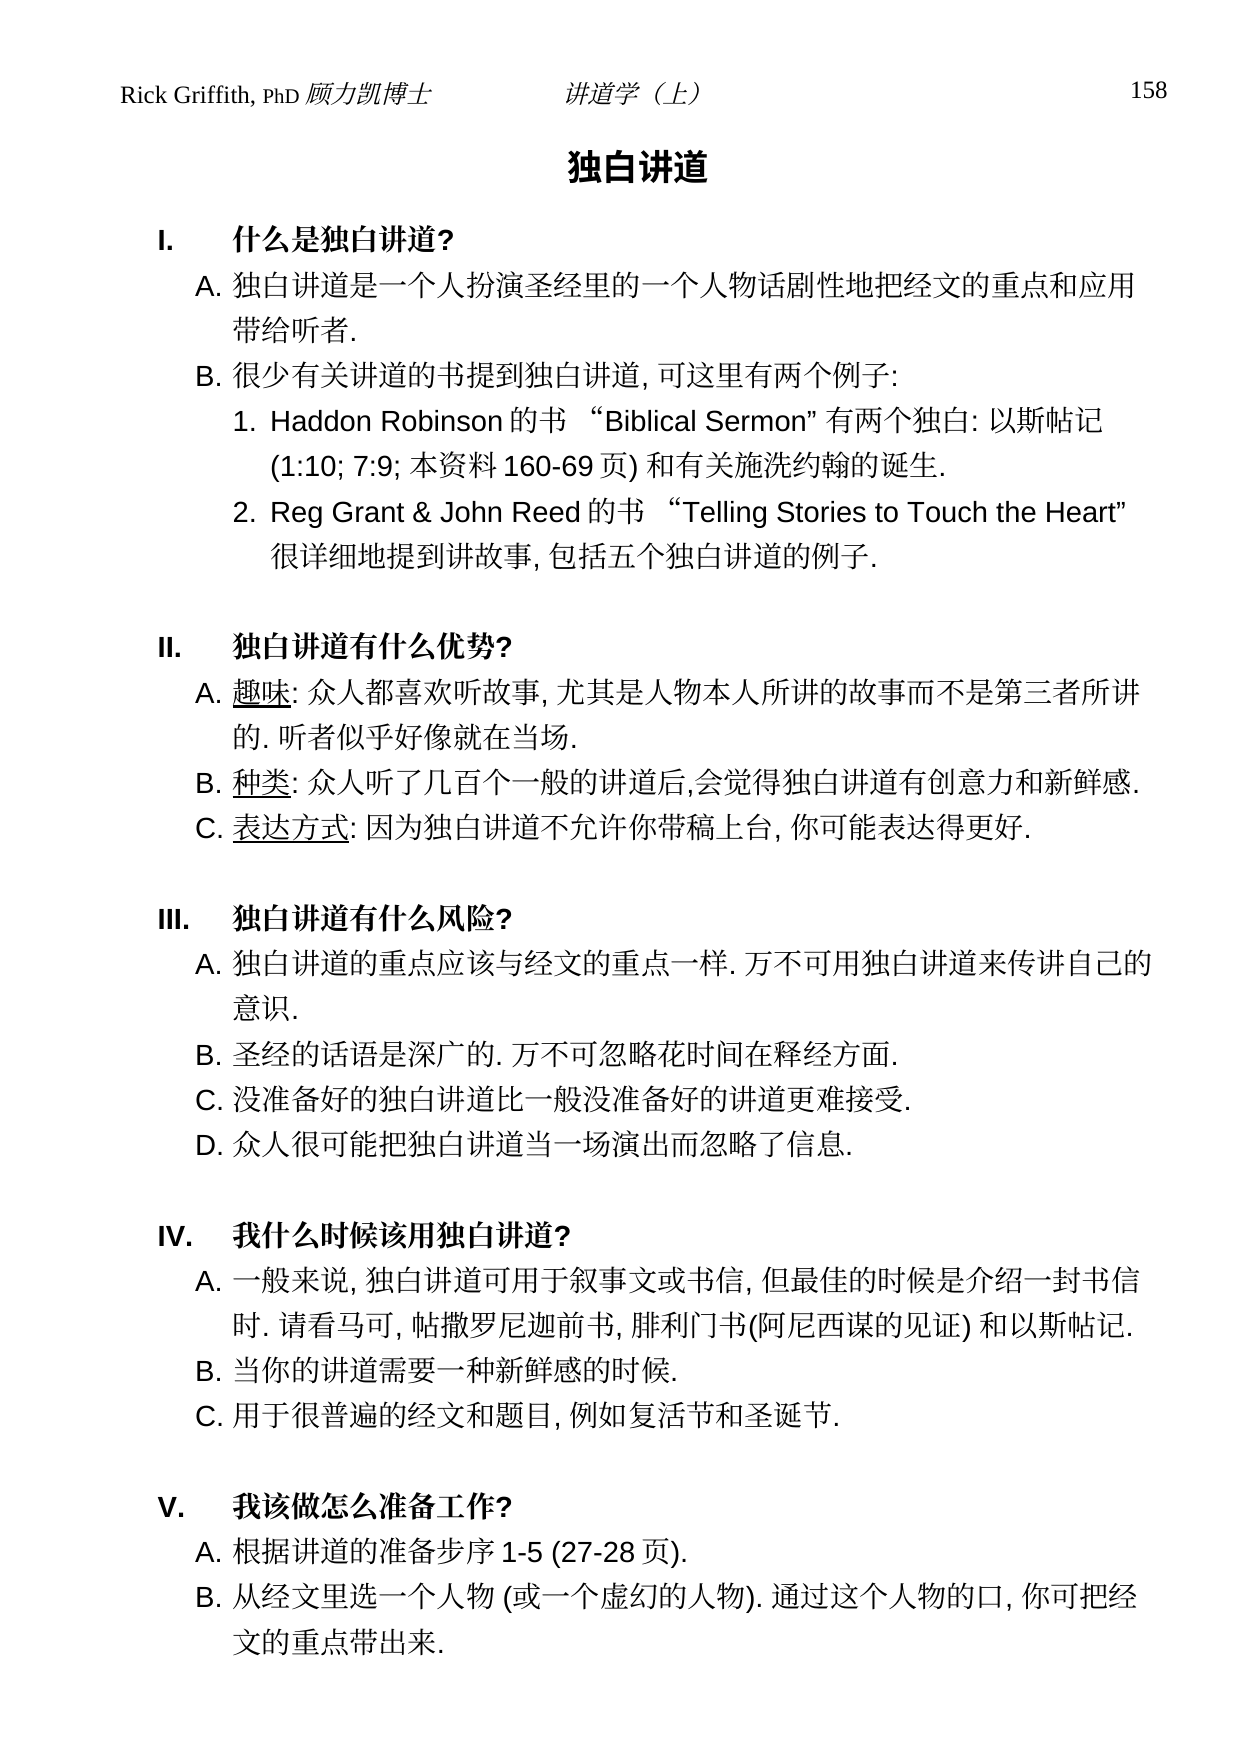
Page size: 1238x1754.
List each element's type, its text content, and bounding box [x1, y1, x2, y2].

list 独白讲道有什么风险? [157, 896, 1162, 938]
text 独白讲道 [122, 140, 1154, 191]
list 一般来说, 独白讲道可用于叙事文或书信, 但最佳的时候是介绍一封书信时. 请看马可, 帖撒罗尼迦前书, 腓利门书(阿尼西谋的见证) 和以斯帖记. [195, 1258, 1162, 1345]
list Reg Grant & John Reed的书 “Telling Stories to Touch the Heart” 很详细地提到讲故事, 包括五个独白讲道的例子. [232, 488, 1162, 576]
list 独白讲道有什么优势? [157, 624, 1162, 666]
list 什么是独白讲道? [157, 217, 1162, 259]
list 从经文里选一个人物 (或一个虚幻的人物). 通过这个人物的口, 你可把经文的重点带出来. [195, 1574, 1162, 1661]
list 独白讲道是一个人扮演圣经里的一个人物话剧性地把经文的重点和应用带给听者. [195, 262, 1162, 349]
list 我什么时候该用独白讲道? [157, 1212, 1162, 1254]
list 趣味: 众人都喜欢听故事, 尤其是人物本人所讲的故事而不是第三者所讲的. 听者似乎好像就在当场. [195, 669, 1162, 757]
list 根据讲道的准备步序1-5 (27-28页). [195, 1529, 1162, 1571]
list 表达方式: 因为独白讲道不允许你带稿上台, 你可能表达得更好. [195, 805, 1162, 847]
list 众人很可能把独白讲道当一场演出而忽略了信息. [195, 1122, 1162, 1164]
list 圣经的话语是深广的. 万不可忽略花时间在释经方面. [195, 1031, 1162, 1073]
list 独白讲道的重点应该与经文的重点一样. 万不可用独白讲道来传讲自己的意识. [195, 941, 1162, 1028]
list Haddon Robinson的书 “Biblical Sermon” 有两个独白: 以斯帖记 (1:10; 7:9; 本资料160-69页) 和有关施洗约翰的诞生. [232, 398, 1162, 485]
list 种类: 众人听了几百个一般的讲道后,会觉得独白讲道有创意力和新鲜感. [195, 760, 1162, 802]
list 用于很普遍的经文和题目, 例如复活节和圣诞节. [195, 1393, 1162, 1435]
list 没准备好的独白讲道比一般没准备好的讲道更难接受. [195, 1077, 1162, 1118]
list 当你的讲道需要一种新鲜感的时候. [195, 1348, 1162, 1390]
list 很少有关讲道的书提到独白讲道, 可这里有两个例子: [195, 353, 1162, 395]
list 我该做怎么准备工作? [157, 1484, 1162, 1526]
